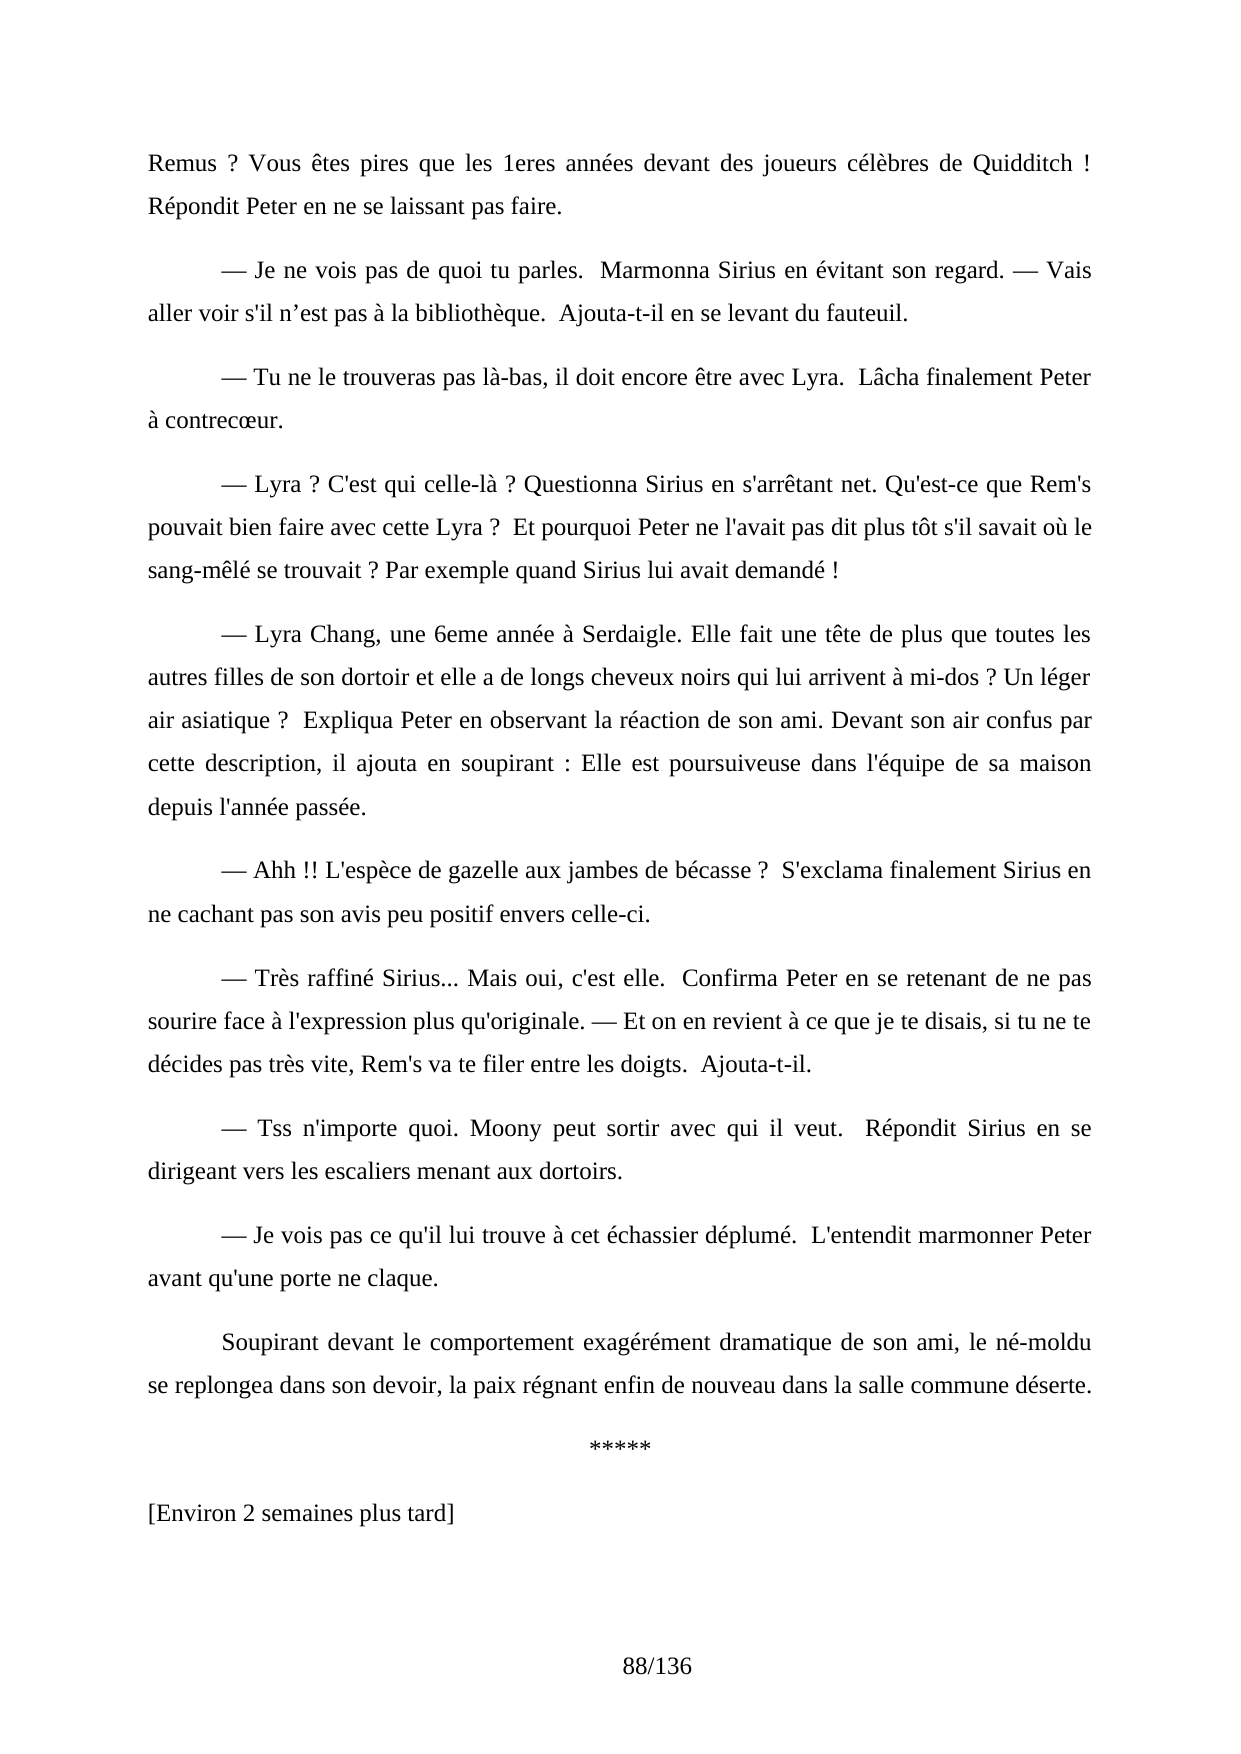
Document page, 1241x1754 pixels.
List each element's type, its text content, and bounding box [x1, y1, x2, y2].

text — Tu ne le trouveras pas là-bas, il doit encore être avec Lyra. Lâcha finalement Peter à contrecœur. [148, 362, 1093, 434]
text ***** [148, 1434, 1093, 1463]
text — Je vois pas ce qu'il lui trouve à cet échassier déplumé. L'entendit marmonner Peter avant qu'une porte ne claque. [148, 1220, 1093, 1292]
text — Lyra Chang, une 6eme année à Serdaigle. Elle fait une tête de plus que toutes les autres filles de son dortoir et elle a de longs cheveux noirs qui lui arrivent à mi-dos ? Un léger air asiatique ? Expliqua Peter en observant la réaction de son ami. Devant son air confus par cette description, il ajouta en soupirant : Elle est poursuiveuse dans l'équipe de sa maison depuis l'année passée. [148, 619, 1093, 820]
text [148, 148, 1093, 219]
text Soupirant devant le comportement exagérément dramatique de son ami, le né-moldu se replongea dans son devoir, la paix régnant enfin de nouveau dans la salle commune déserte. [148, 1327, 1093, 1399]
text — Tss n'importe quoi. Moony peut sortir avec qui il veut. Répondit Sirius en se dirigeant vers les escaliers menant aux dortoirs. [148, 1113, 1093, 1185]
text — Je ne vois pas de quoi tu parles. Marmonna Sirius en évitant son regard. — Vais aller voir s'il n’est pas à la bibliothèque. Ajouta-t-il en se levant du fauteuil. [148, 255, 1093, 327]
text — Lyra ? C'est qui celle-là ? Questionna Sirius en s'arrêtant net. Qu'est-ce que Rem's pouvait bien faire avec cette Lyra ? Et pourquoi Peter ne l'avait pas dit plus tôt s'il savait où le sang-mêlé se trouvait ? Par exemple quand Sirius lui avait demandé ! [148, 469, 1093, 584]
text — Très raffiné Sirius... Mais oui, c'est elle. Confirma Peter en se retenant de ne pas sourire face à l'expression plus qu'originale. — Et on en revient à ce que je te disais, si tu ne te décides pas très vite, Rem's va te filer entre les doigts. Ajouta-t-il. [148, 963, 1093, 1078]
text — Ahh !! L'espèce de gazelle aux jambes de bécasse ? S'exclama finalement Sirius en ne cachant pas son avis peu positif envers celle-ci. [148, 856, 1093, 927]
text [Environ 2 semaines plus tard] [148, 1498, 1093, 1527]
